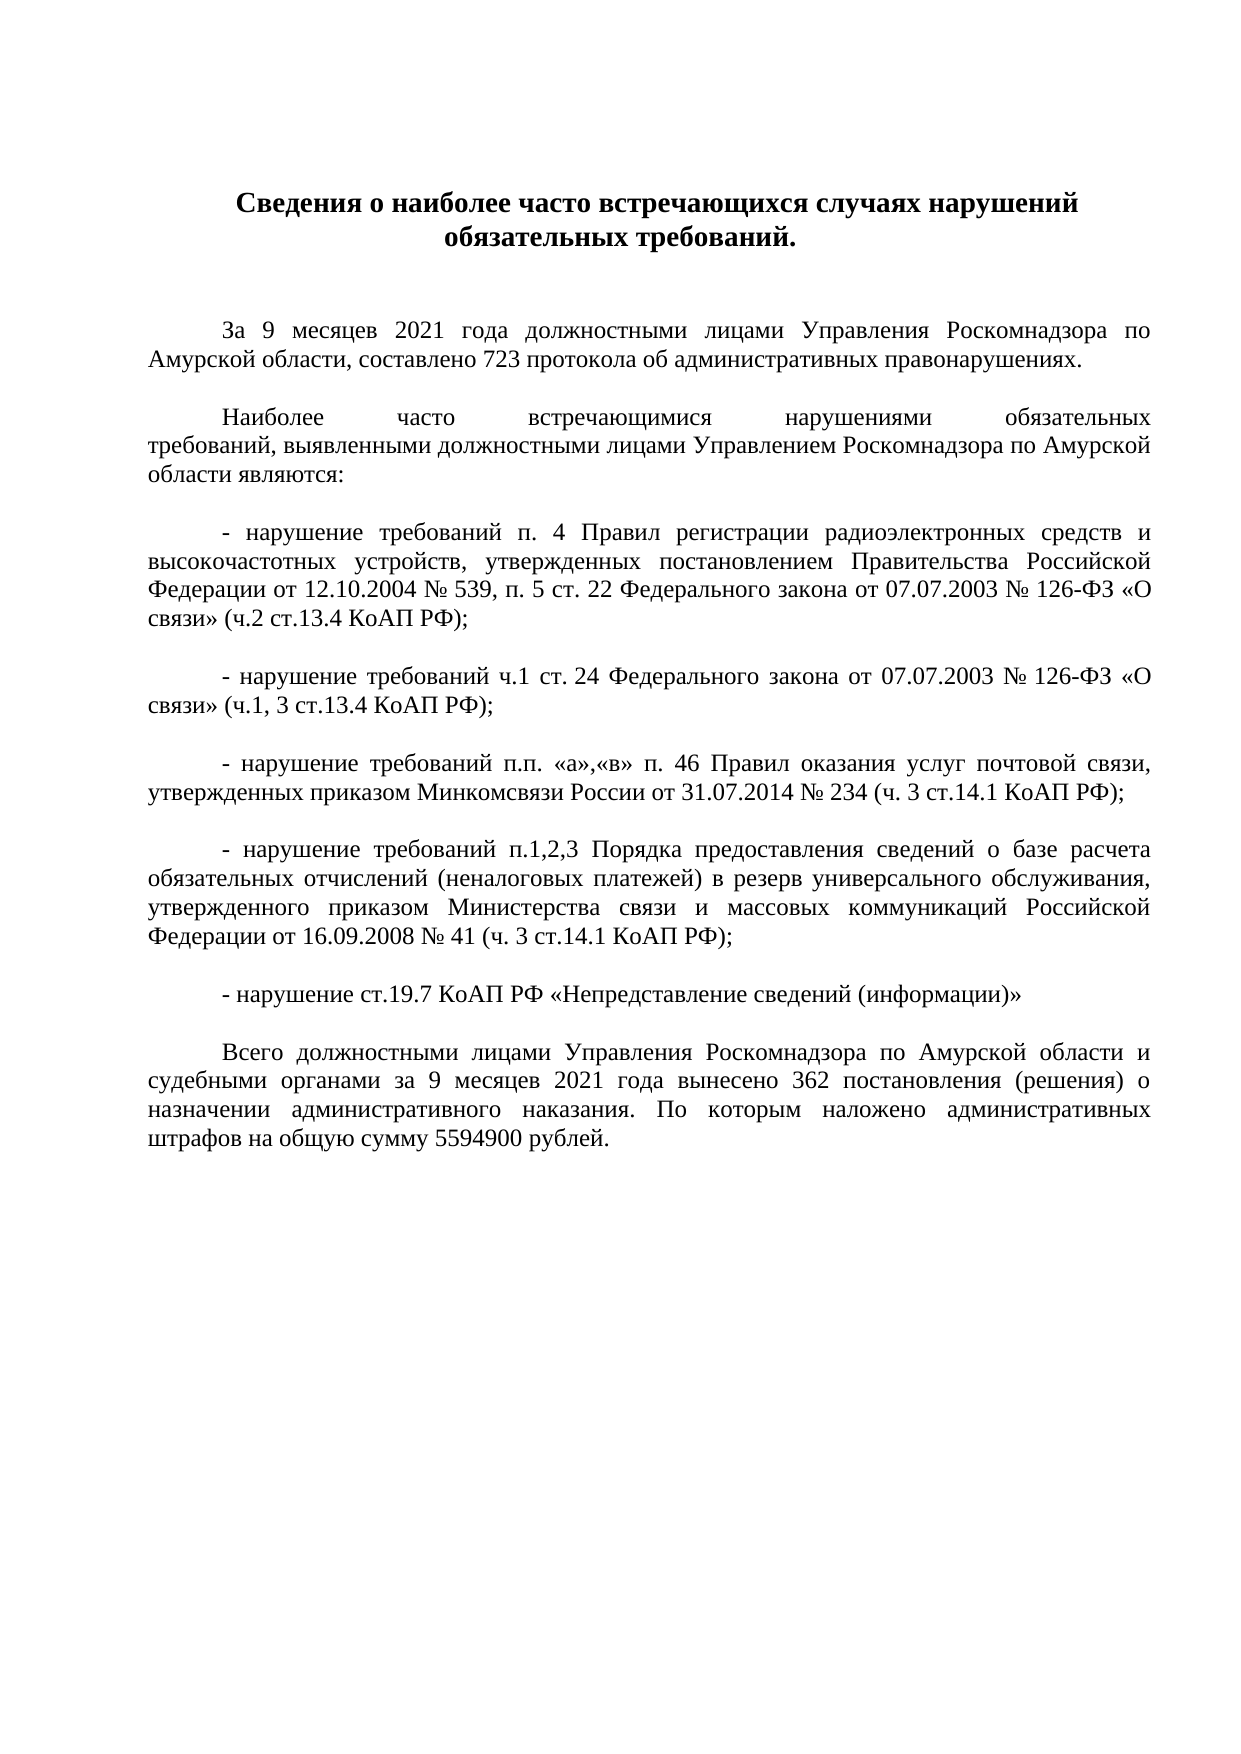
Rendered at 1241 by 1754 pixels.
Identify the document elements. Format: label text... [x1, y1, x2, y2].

text Наиболее часто встречающимися нарушениями обязательных требований, выявленными должностными лицами Управлением Роскомнадзора по Амурской области являются: [148, 402, 1152, 488]
text - нарушение ст.19.7 КоАП РФ «Непредставление сведений (информации)» [148, 979, 1152, 1007]
text - нарушение требований п.1,2,3 Порядка предоставления сведений о базе расчета обязательных отчислений (неналоговых платежей) в резерв универсального обслуживания, утвержденного приказом Министерства связи и массовых коммуникаций Российской Федерации от 16.09.2008 № 41 (ч. 3 ст.14.1 КоАП РФ); [148, 834, 1152, 949]
text Всего должностными лицами Управления Роскомнадзора по Амурской области и судебными органами за 9 месяцев 2021 года вынесено 362 постановления (решения) о назначении административного наказания. По которым наложено административных штрафов на общую сумму 5594900 рублей. [148, 1037, 1152, 1152]
text - нарушение требований п. 4 Правил регистрации радиоэлектронных средств и высокочастотных устройств, утвержденных постановлением Правительства Российской Федерации от 12.10.2004 № 539, п. 5 ст. 22 Федерального закона от 07.07.2003 № 126-ФЗ «О связи» (ч.2 ст.13.4 КоАП РФ); [148, 517, 1152, 632]
text Сведения о наиболее часто встречающихся случаях нарушений обязательных требований. [89, 185, 1152, 252]
text - нарушение требований п.п. «а»,«в» п. 46 Правил оказания услуг почтовой связи, утвержденных приказом Минкомсвязи России от 31.07.2014 № 234 (ч. 3 ст.14.1 КоАП РФ); [148, 748, 1152, 805]
text - нарушение требований ч.1 ст. 24 Федерального закона от 07.07.2003 № 126-ФЗ «О связи» (ч.1, 3 ст.13.4 КоАП РФ); [148, 661, 1152, 719]
text За 9 месяцев 2021 года должностными лицами Управления Роскомнадзора по Амурской области, составлено 723 протокола об административных правонарушениях. [148, 315, 1152, 372]
